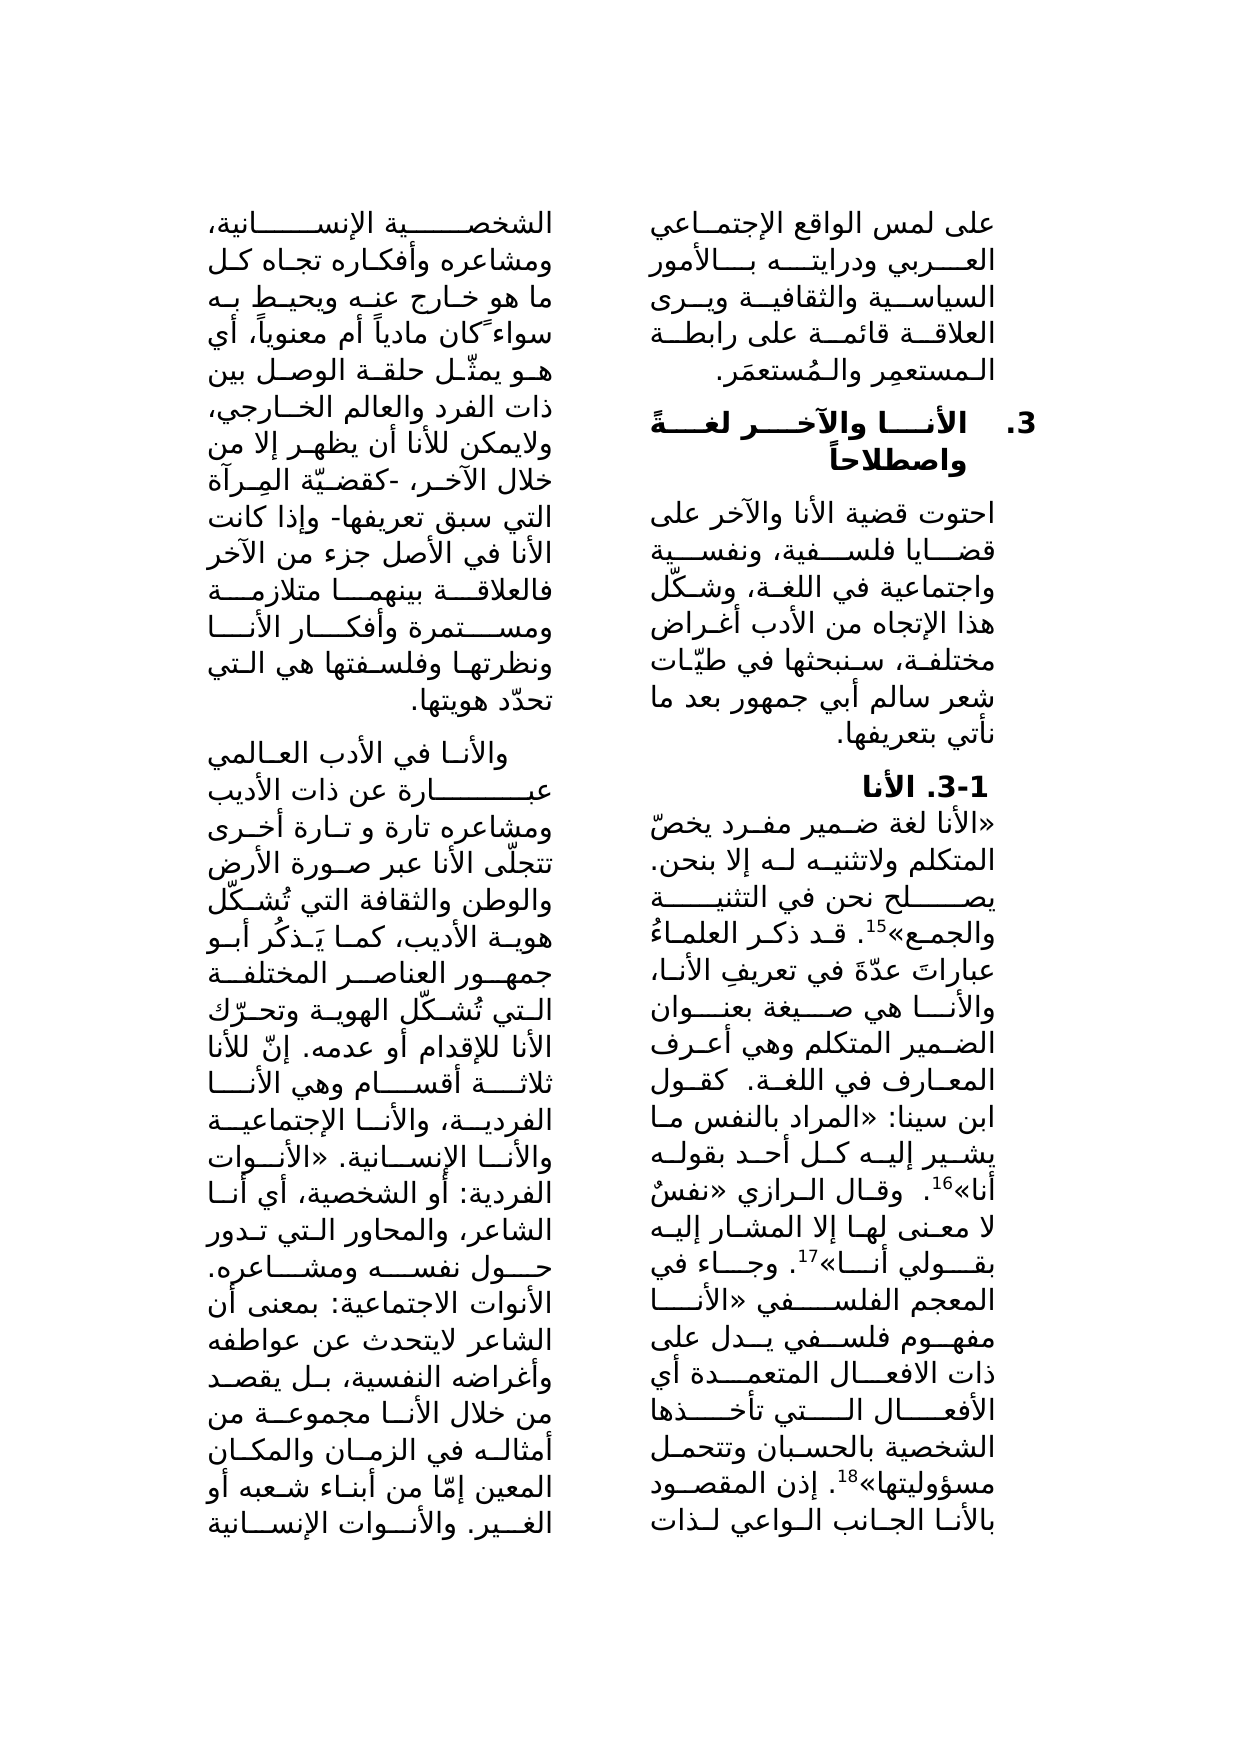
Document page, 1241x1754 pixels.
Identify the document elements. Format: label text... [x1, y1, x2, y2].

text احتوت قضیة الأنا والآخر علی قضایا فلسفیة، ونفسیة واجتماعیة في اللغة، وشكّل هذا الإتجاه من الأدب أغراض مختلفة، سنبحثها في طیّات شعر سالم أبي جمهور بعد ما نأتي بتعریفها. [649, 497, 996, 751]
subtitle 3-1. الأنا [649, 770, 1033, 804]
list الأنا والآخر لغةً واصطلاحاً [649, 407, 1005, 477]
text «الأنا لغة ضمیر مفرد یخصّ المتكلم ولاتثنیه له إلا بنحن. یصلح نحن في التثنیة والجمع». قد ذكر العلماءُ عباراتَ عدّةَ في تعریفِ الأنا، والأنا هي صیغة بعنوان الضمیر المتكلم وهي أعرف المعارف في اللغة. كقول ابن سینا: «المراد بالنفس ما یشیر إلیه كل أحد بقوله أنا». وقال الرازي «نفسٌ لا معنی لها إلا المشار إلیه بقولي أنا». وجاء في المعجم الفلسفي «الأنا مفهوم فلسفي یدل علی ذات الافعال المتعمدة أي الأفعال التي تأخذها الشخصیة بالحسبان وتتحمل مسؤولیتها». إذن المقصود بالأنا الجانب الواعي لذات الشخصیة الإنسانیة، ومشاعره وأفكاره تجاه كل ما هو خارج عنه ویحیط به سواء ًكان مادیاً أم معنویاً، أي هو یمثّل حلقة الوصل بین ذات الفرد والعالم الخارجي، ولایمكن للأنا أن یظهر إلا من خلال الآخر، -كقضیّة المِرآة التي سبق تعریفها- وإذا كانت الأنا في الأصل جزء من الآخر فالعلاقة بینهما متلازمة ومستمرة وأفكار الأنا ونظرتها وفلسفتها هي التي تحدّد هویتها. [207, 207, 553, 717]
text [649, 207, 996, 387]
text «الأنا لغة ضمیر مفرد یخصّ المتكلم ولاتثنیه له إلا بنحن. یصلح نحن في التثنیة والجمع». قد ذكر العلماءُ عباراتَ عدّةَ في تعریفِ الأنا، والأنا هي صیغة بعنوان الضمیر المتكلم وهي أعرف المعارف في اللغة. كقول ابن سینا: «المراد بالنفس ما یشیر إلیه كل أحد بقوله أنا». وقال الرازي «نفسٌ لا معنی لها إلا المشار إلیه بقولي أنا». وجاء في المعجم الفلسفي «الأنا مفهوم فلسفي یدل علی ذات الافعال المتعمدة أي الأفعال التي تأخذها الشخصیة بالحسبان وتتحمل مسؤولیتها». إذن المقصود بالأنا الجانب الواعي لذات الشخصیة الإنسانیة، ومشاعره وأفكاره تجاه كل ما هو خارج عنه ویحیط به سواء ًكان مادیاً أم معنویاً، أي هو یمثّل حلقة الوصل بین ذات الفرد والعالم الخارجي، ولایمكن للأنا أن یظهر إلا من خلال الآخر، -كقضیّة المِرآة التي سبق تعریفها- وإذا كانت الأنا في الأصل جزء من الآخر فالعلاقة بینهما متلازمة ومستمرة وأفكار الأنا ونظرتها وفلسفتها هي التي تحدّد هویتها. [649, 807, 996, 1537]
